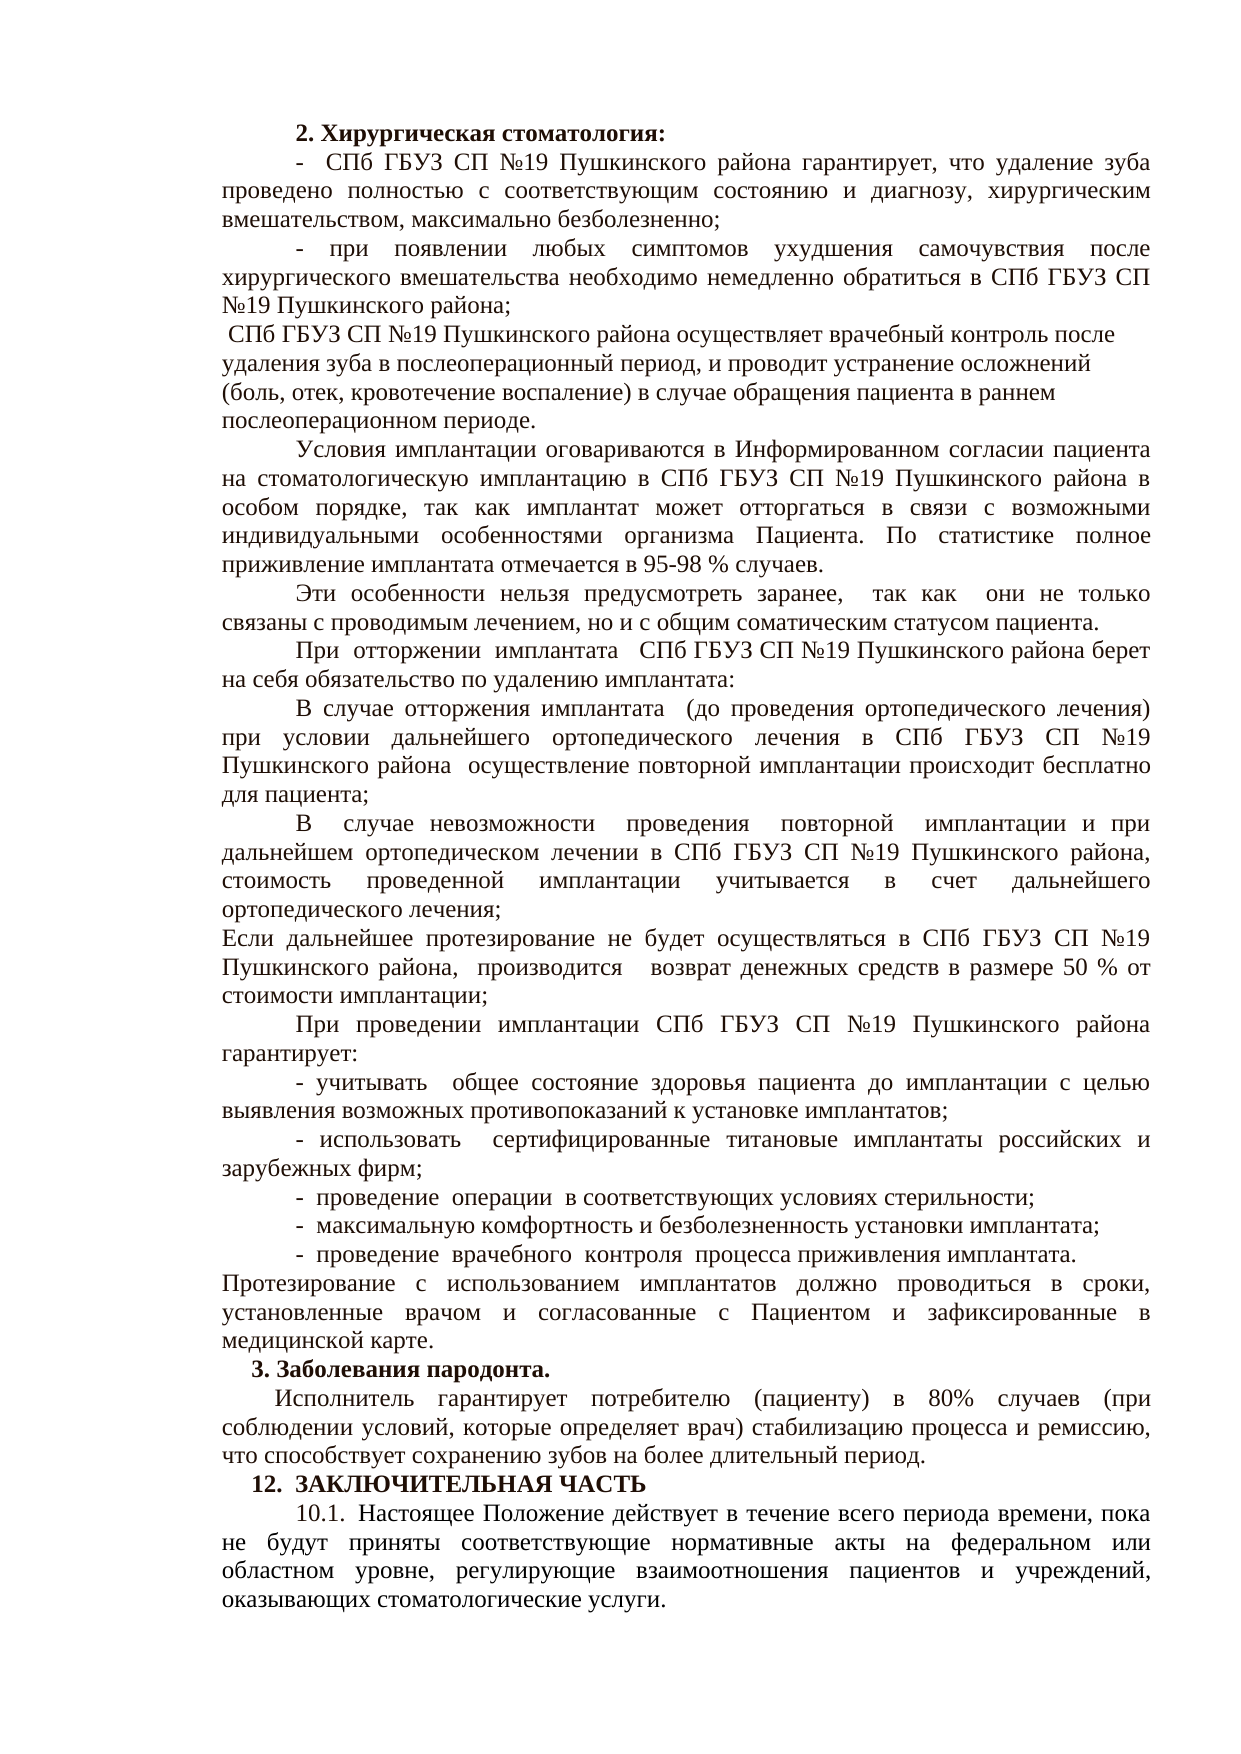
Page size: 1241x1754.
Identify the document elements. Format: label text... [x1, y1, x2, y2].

text СПб ГБУЗ СП №19 Пушкинского района осуществляет врачебный контроль после удаления зуба в послеоперационный период, и проводит устранение осложнений (боль, отек, кровотечение воспаление) в случае обращения пациента в раннем послеоперационном периоде. [222, 319, 1152, 434]
text Эти особенности нельзя предусмотреть заранее, так как они не только связаны с проводимым лечением, но и с общим соматическим статусом пациента. [222, 578, 1152, 636]
text - учитывать общее состояние здоровья пациента до имплантации с целью выявления возможных противопоказаний к установке имплантатов; [222, 1067, 1152, 1124]
text Протезирование с использованием имплантатов должно проводиться в сроки, установленные врачом и согласованные с Пациентом и зафиксированные в медицинской карте. [222, 1268, 1152, 1354]
text В случае отторжения имплантата (до проведения ортопедического лечения) при условии дальнейшего ортопедического лечения в СПб ГБУЗ СП №19 Пушкинского района осуществление повторной имплантации происходит бесплатно для пациента; [222, 693, 1152, 808]
text При отторжении имплантата СПб ГБУЗ СП №19 Пушкинского района берет на себя обязательство по удалению имплантата: [222, 636, 1152, 693]
text В случае невозможности проведения повторной имплантации и при дальнейшем ортопедическом лечении в СПб ГБУЗ СП №19 Пушкинского района, стоимость проведенной имплантации учитывается в счет дальнейшего ортопедического лечения; [222, 808, 1152, 923]
text Если дальнейшее протезирование не будет осуществляться в СПб ГБУЗ СП №19 Пушкинского района, производится возврат денежных средств в размере 50 % от стоимости имплантации; [222, 923, 1152, 1009]
text 12. ЗАКЛЮЧИТЕЛЬНАЯ ЧАСТЬ [215, 1469, 1152, 1498]
text 10.1. Настоящее Положение действует в течение всего периода времени, пока не будут приняты соответствующие нормативные акты на федеральном или областном уровне, регулирующие взаимоотношения пациентов и учреждений, оказывающих стоматологические услуги. [222, 1498, 1152, 1613]
text - проведение операции в соответствующих условиях стерильности; [222, 1182, 1152, 1211]
text - при появлении любых симптомов ухудшения самочувствия после хирургического вмешательства необходимо немедленно обратиться в СПб ГБУЗ СП №19 Пушкинского района; [222, 233, 1152, 319]
text Исполнитель гарантирует потребителю (пациенту) в 80% случаев (при соблюдении условий, которые определяет врач) стабилизацию процесса и ремиссию, что способствует сохранению зубов на более длительный период. [222, 1383, 1152, 1469]
text 3. Заболевания пародонта. [222, 1354, 1152, 1383]
text Условия имплантации оговариваются в Информированном согласии пациента на стоматологическую имплантацию в СПб ГБУЗ СП №19 Пушкинского района в особом порядке, так как имплантат может отторгаться в связи с возможными индивидуальными особенностями организма Пациента. По статистике полное приживление имплантата отмечается в 95-98 % случаев. [222, 434, 1152, 578]
text - СПб ГБУЗ СП №19 Пушкинского района гарантирует, что удаление зуба проведено полностью с соответствующим состоянию и диагнозу, хирургическим вмешательством, максимально безболезненно; [222, 147, 1152, 233]
text - проведение врачебного контроля процесса приживления имплантата. [222, 1239, 1152, 1268]
text При проведении имплантации СПб ГБУЗ СП №19 Пушкинского района гарантирует: [222, 1009, 1152, 1067]
text - максимальную комфортность и безболезненность установки имплантата; [222, 1211, 1152, 1239]
text - использовать сертифицированные титановые имплантаты российских и зарубежных фирм; [222, 1124, 1152, 1182]
text 2. Хирургическая стоматология: [222, 118, 1152, 147]
